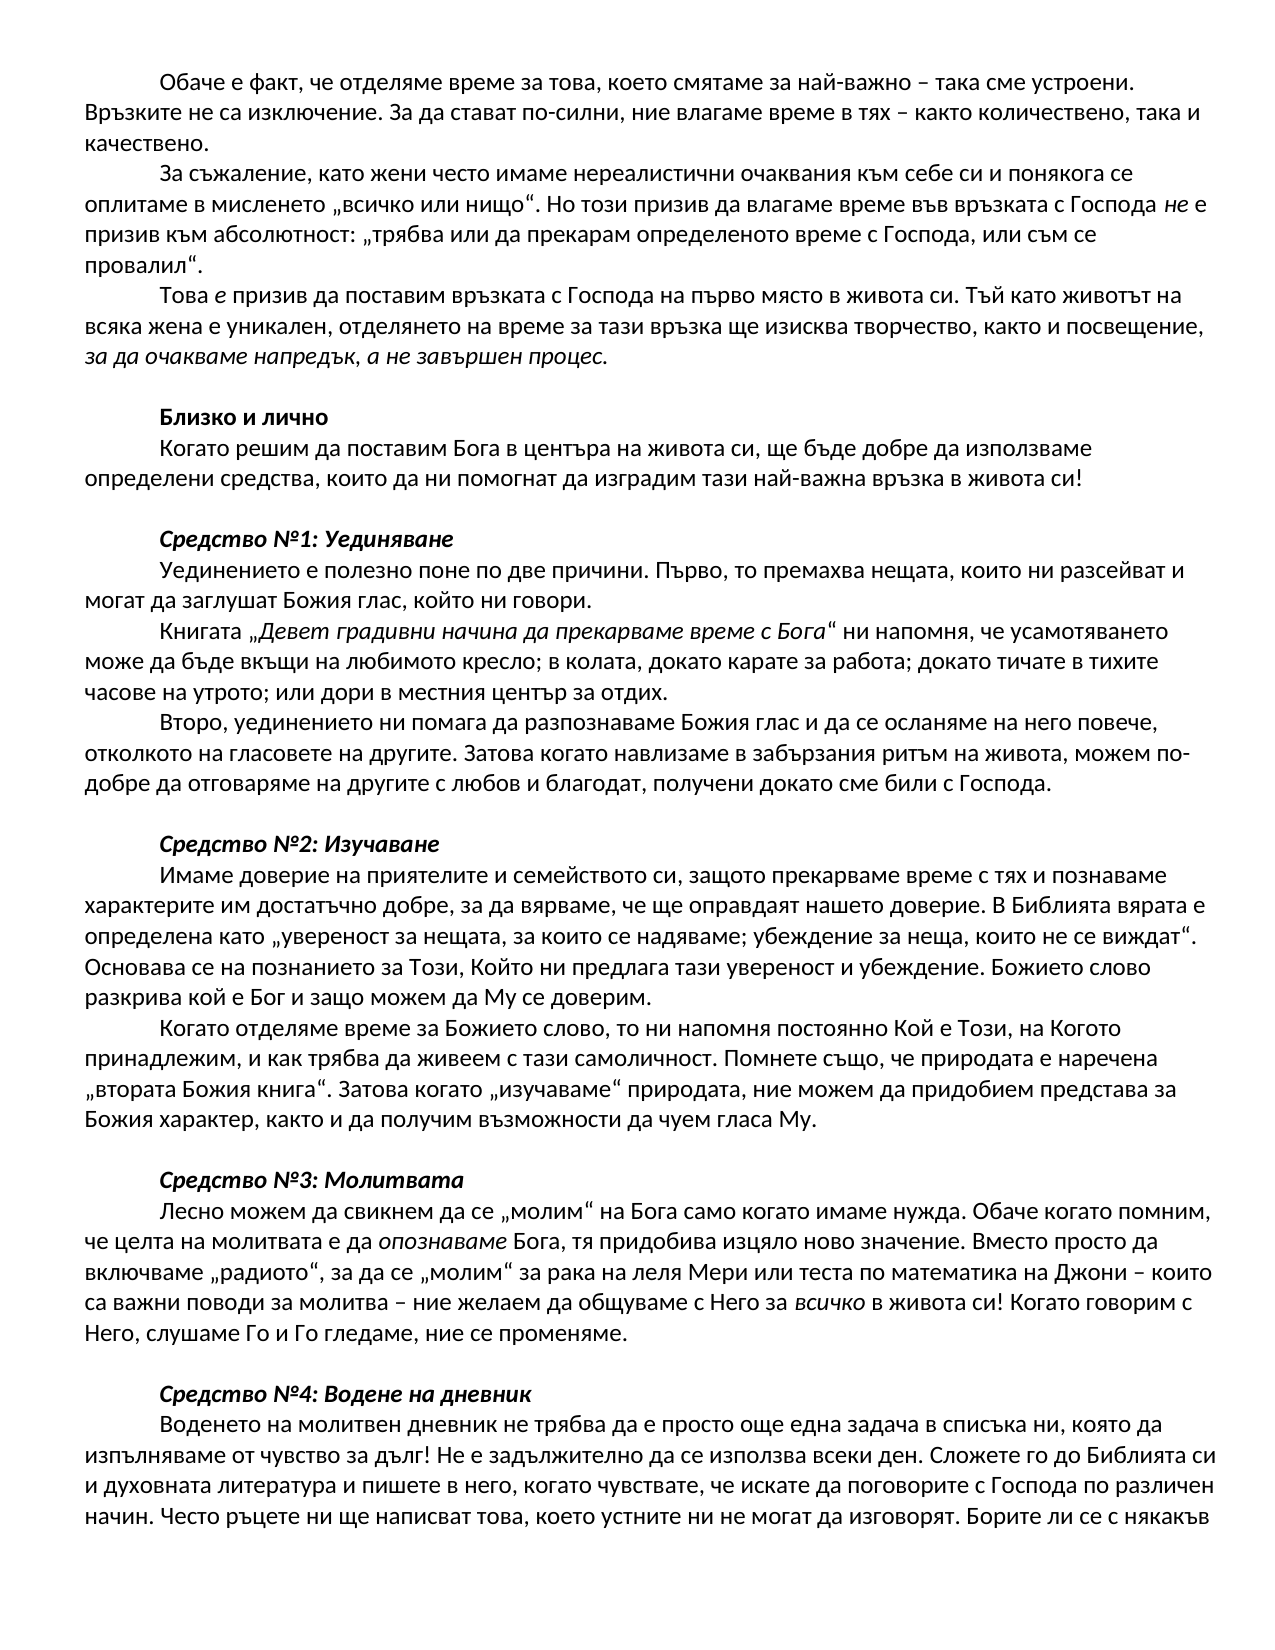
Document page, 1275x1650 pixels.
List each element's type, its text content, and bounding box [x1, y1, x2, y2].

text Когато решим да поставим Бога в центъра на живота си, ще бъде добре да използваме определени средства, които да ни помогнат да изградим тази най-важна връзка в живота си! [84, 432, 1219, 493]
text Второ, уединението ни помага да разпознаваме Божия глас и да се осланяме на него повече, отколкото на гласовете на другите. Затова когато навлизаме в забързания ритъм на живота, можем по-добре да отговаряме на другите с любов и благодат, получени докато сме били с Господа. [84, 707, 1219, 798]
text Средство №4: Водене на дневник [84, 1378, 1219, 1408]
text Това е призив да поставим връзката с Господа на първо място в живота си. Тъй като животът на всяка жена е уникален, отделянето на време за тази връзка ще изисква творчество, както и посвещение, за да очакваме напредък, а не завършен процес. [84, 279, 1219, 371]
text Лесно можем да свикнем да се „молим“ на Бога само когато имаме нужда. Обаче когато помним, че целта на молитвата е да опознаваме Бога, тя придобива изцяло ново значение. Вместо просто да включваме „радиото“, за да се „молим“ за рака на леля Мери или теста по математика на Джони – които са важни поводи за молитва – ние желаем да общуваме с Него за всичко в живота си! Когато говорим с Него, слушаме Го и Го гледаме, ние се променяме. [84, 1195, 1219, 1347]
text Уединението е полезно поне по две причини. Първо, то премахва нещата, които ни разсейват и могат да заглушат Божия глас, който ни говори. [84, 554, 1219, 615]
text Средство №3: Молитвата [84, 1164, 1219, 1195]
text Близко и лично [84, 401, 1219, 432]
text Обаче е факт, че отделяме време за това, което смятаме за най-важно – така сме устроени. Връзките не са изключение. За да стават по-силни, ние влагаме време в тях – както количествено, така и качествено. [84, 66, 1219, 157]
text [84, 1408, 1219, 1531]
text Книгата „Девет градивни начина да прекарваме време с Бога“ ни напомня, че усамотяването може да бъде вкъщи на любимото кресло; в колата, докато карате за работа; докато тичате в тихите часове на утрото; или дори в местния център за отдих. [84, 615, 1219, 707]
text Средство №1: Уединяване [84, 523, 1219, 554]
text Имаме доверие на приятелите и семейството си, защото прекарваме време с тях и познаваме характерите им достатъчно добре, за да вярваме, че ще оправдаят нашето доверие. В Библията вярата е определена като „увереност за нещата, за които се надяваме; убеждение за неща, които не се виждат“. Основава се на познанието за Този, Който ни предлага тази увереност и убеждение. Божието слово разкрива кой е Бог и защо можем да Му се доверим. [84, 859, 1219, 1012]
text Средство №2: Изучаване [84, 829, 1219, 859]
text Когато отделяме време за Божието слово, то ни напомня постоянно Кой е Този, на Когото принадлежим, и как трябва да живеем с тази самоличност. Помнете също, че природата е наречена „втората Божия книга“. Затова когато „изучаваме“ природата, ние можем да придобием представа за Божия характер, както и да получим възможности да чуем гласа Му. [84, 1012, 1219, 1134]
text За съжаление, като жени често имаме нереалистични очаквания към себе си и понякога се оплитаме в мисленето „всичко или нищо“. Но този призив да влагаме време във връзката с Господа не е призив към абсолютност: „трябва или да прекарам определеното време с Господа, или съм се провалил“. [84, 157, 1219, 279]
